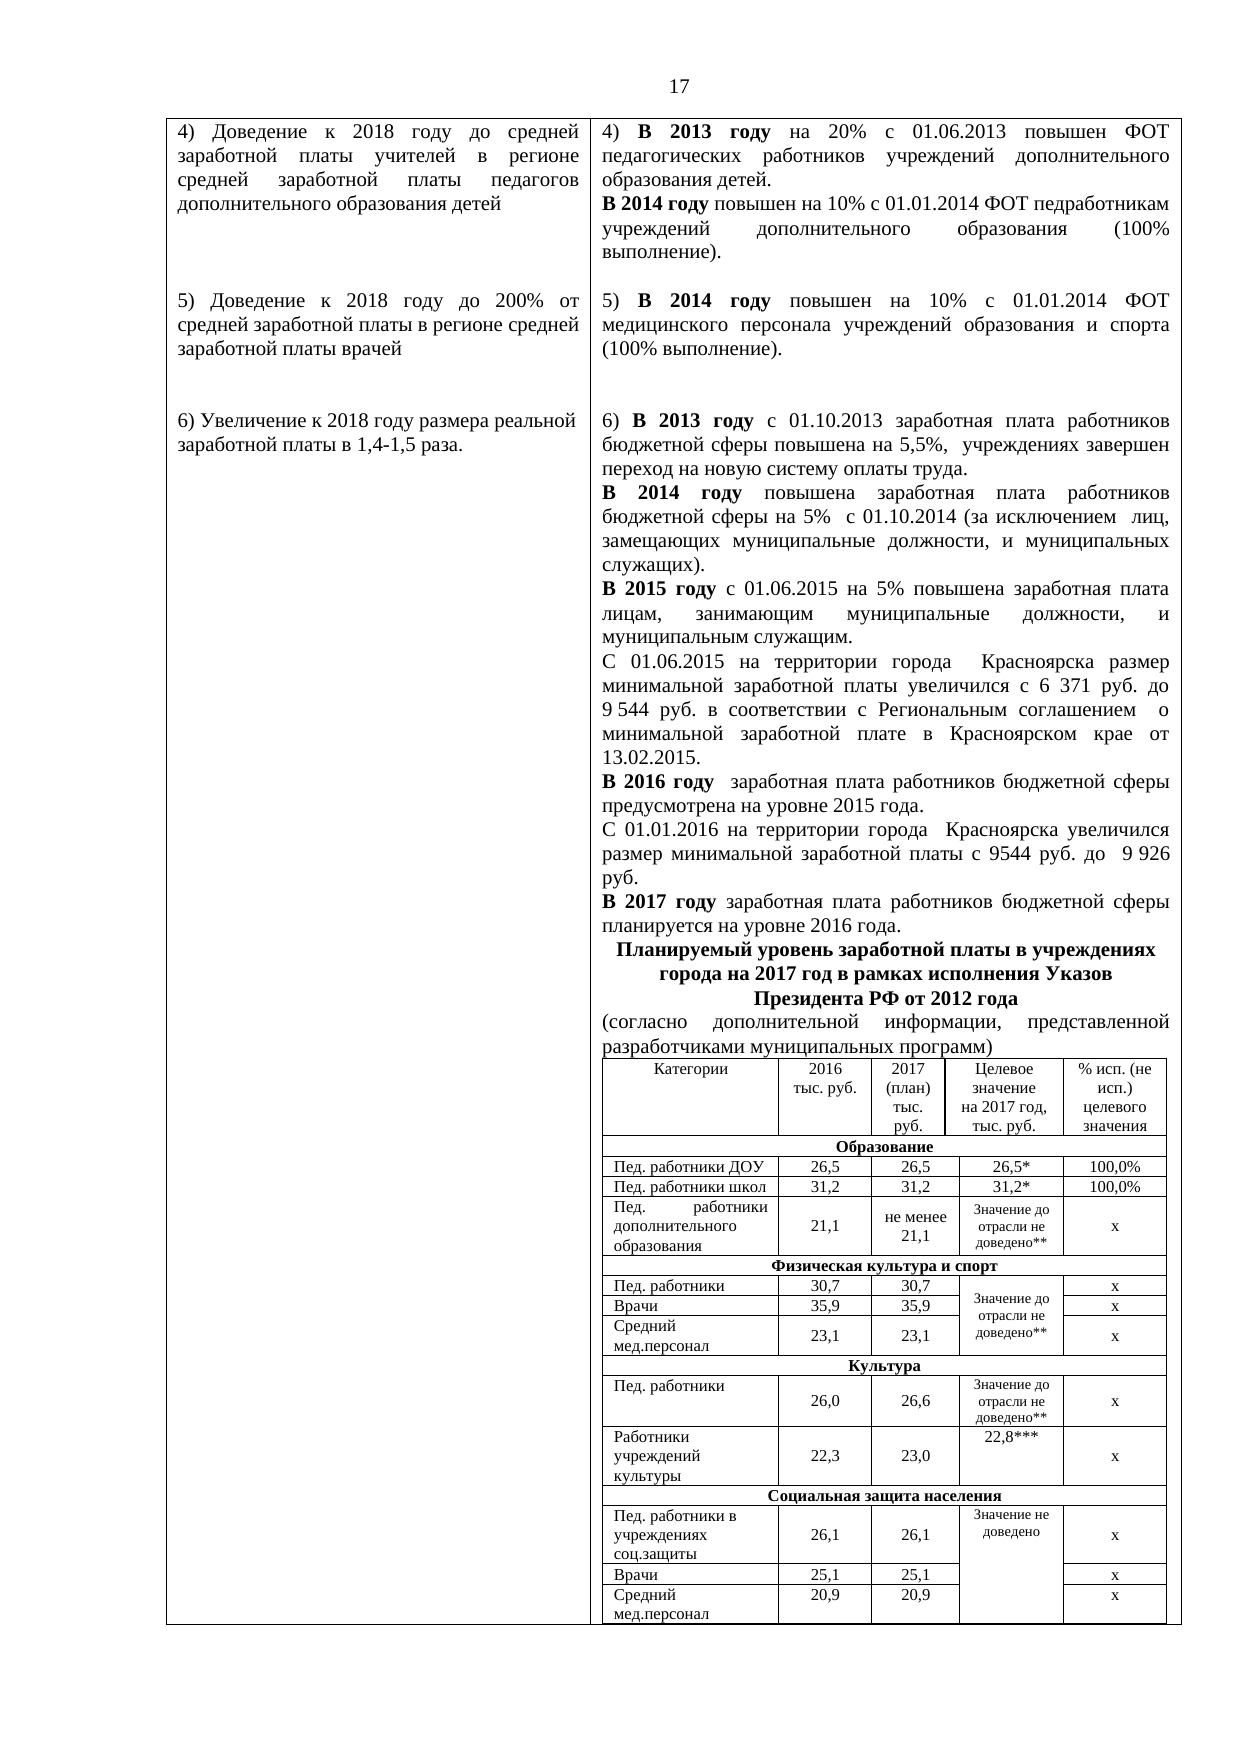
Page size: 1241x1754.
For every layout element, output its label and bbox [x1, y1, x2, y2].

table_cell [167, 119, 590, 1624]
table_cell [591, 119, 1181, 1624]
